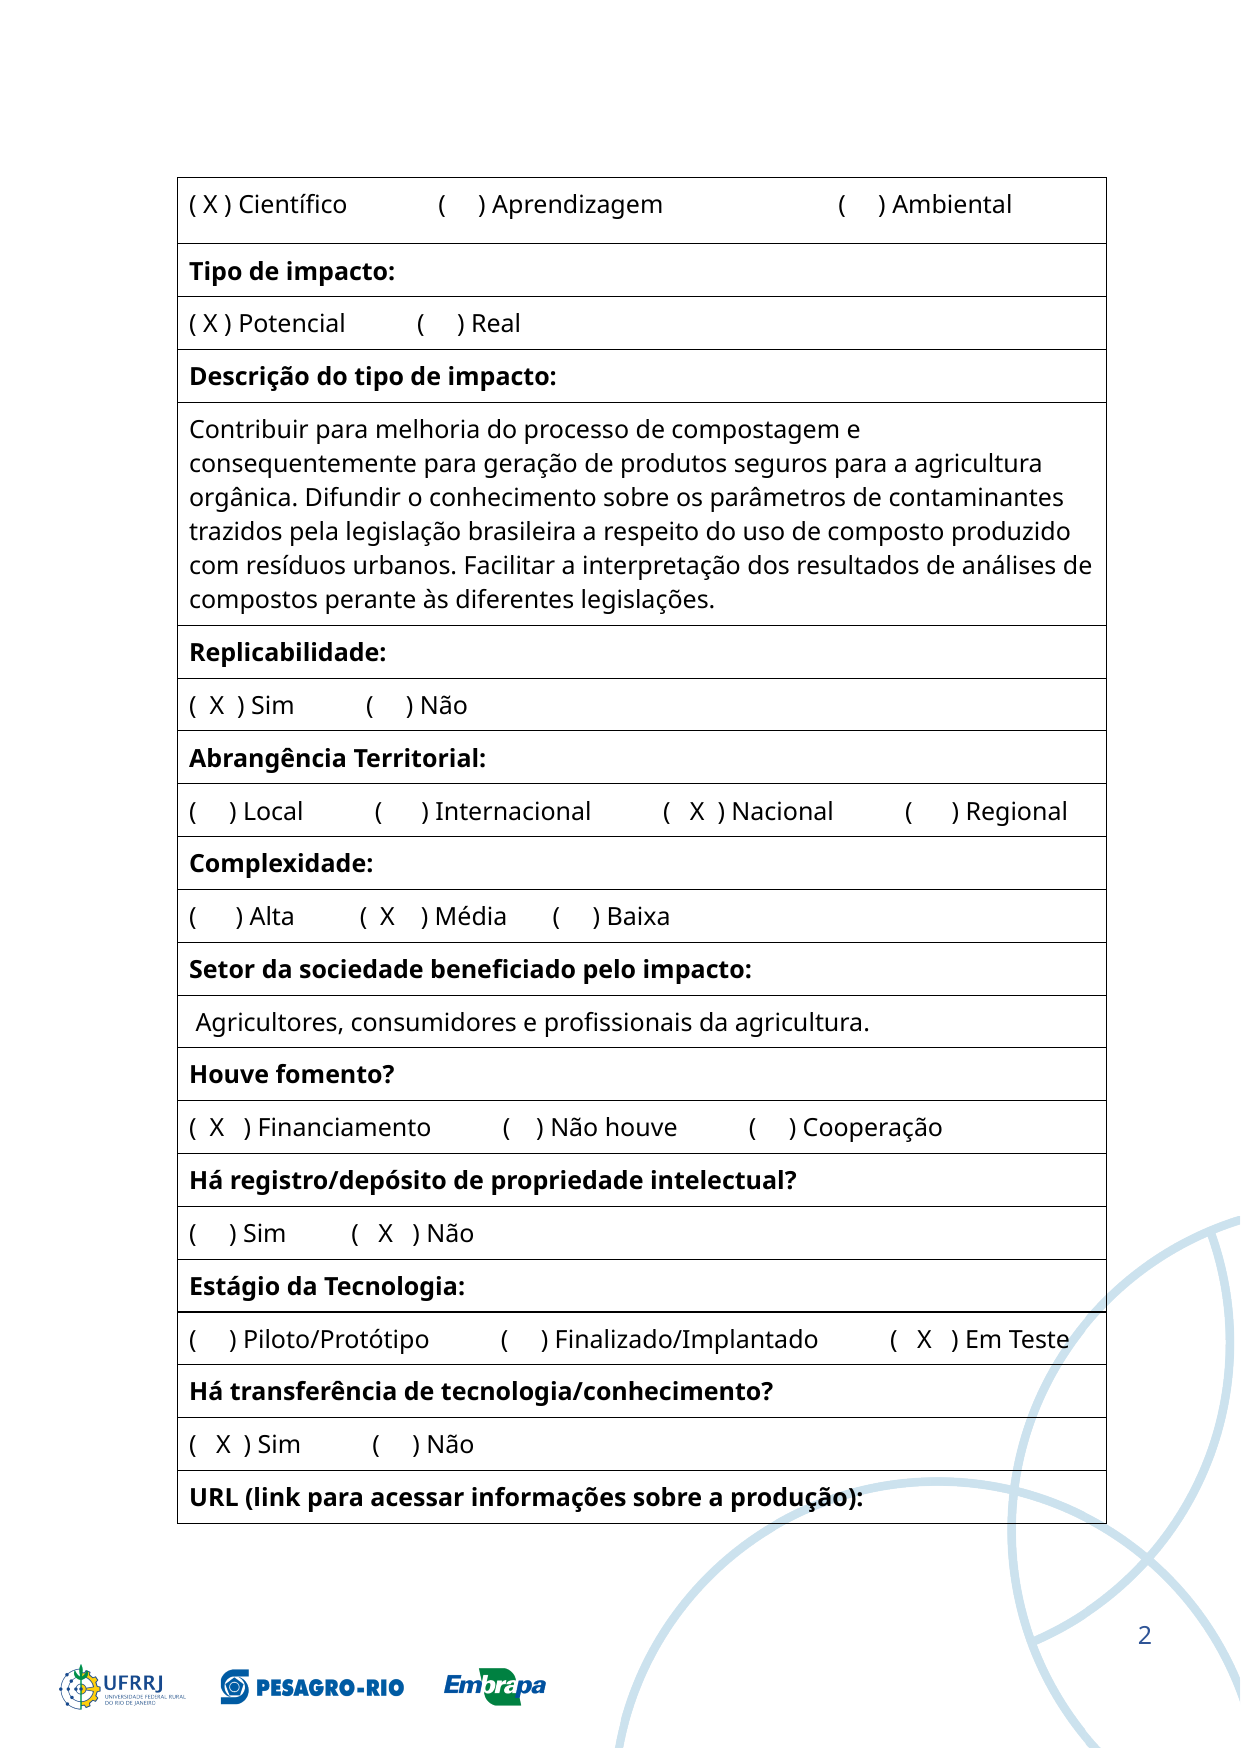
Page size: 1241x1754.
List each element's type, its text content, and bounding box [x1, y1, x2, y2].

table_cell ( ) Alta ( X ) Média ( ) Baixa [178, 890, 1106, 942]
table_cell Contribuir para melhoria do processo de compostagem e consequentemente para geração de produtos seguros para a agricultura orgânica. Difundir o conhecimento sobre os parâmetros de contaminantes trazidos pela legislação brasileira a respeito do uso de composto produzido com resíduos urbanos. Facilitar a interpretação dos resultados de análises de compostos perante às diferentes legislações. [178, 403, 1106, 625]
table_cell Setor da sociedade beneficiado pelo impacto: [178, 943, 1106, 994]
table_cell Complexidade: [178, 837, 1106, 889]
picture [0, 1216, 1241, 1748]
table_cell ( ) Sim ( X ) Não [178, 1207, 1106, 1258]
table_cell ( X ) Financiamento ( ) Não houve ( ) Cooperação [178, 1101, 1106, 1153]
table_cell ( ) Piloto/Protótipo ( ) Finalizado/Implantado ( X ) Em Teste [178, 1313, 1106, 1364]
table_cell Há transferência de tecnologia/conhecimento? [178, 1365, 1106, 1417]
table_cell Agricultores, consumidores e profissionais da agricultura. [178, 996, 1106, 1047]
table_cell Replicabilidade: [178, 626, 1106, 678]
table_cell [178, 178, 1106, 243]
table_cell Descrição do tipo de impacto: [178, 350, 1106, 402]
table_cell URL (link para acessar informações sobre a produção): [178, 1471, 1106, 1523]
table_cell ( X ) Sim ( ) Não [178, 1418, 1106, 1470]
table_cell Houve fomento? [178, 1048, 1106, 1100]
table_cell Tipo de impacto: [178, 244, 1106, 296]
table_cell Estágio da Tecnologia: [178, 1260, 1106, 1311]
table_cell ( X ) Potencial ( ) Real [178, 297, 1106, 349]
table_cell ( X ) Sim ( ) Não [178, 679, 1106, 730]
table_cell Há registro/depósito de propriedade intelectual? [178, 1154, 1106, 1206]
table_cell Abrangência Territorial: [178, 731, 1106, 783]
table_cell ( ) Local ( ) Internacional ( X ) Nacional ( ) Regional [178, 784, 1106, 836]
